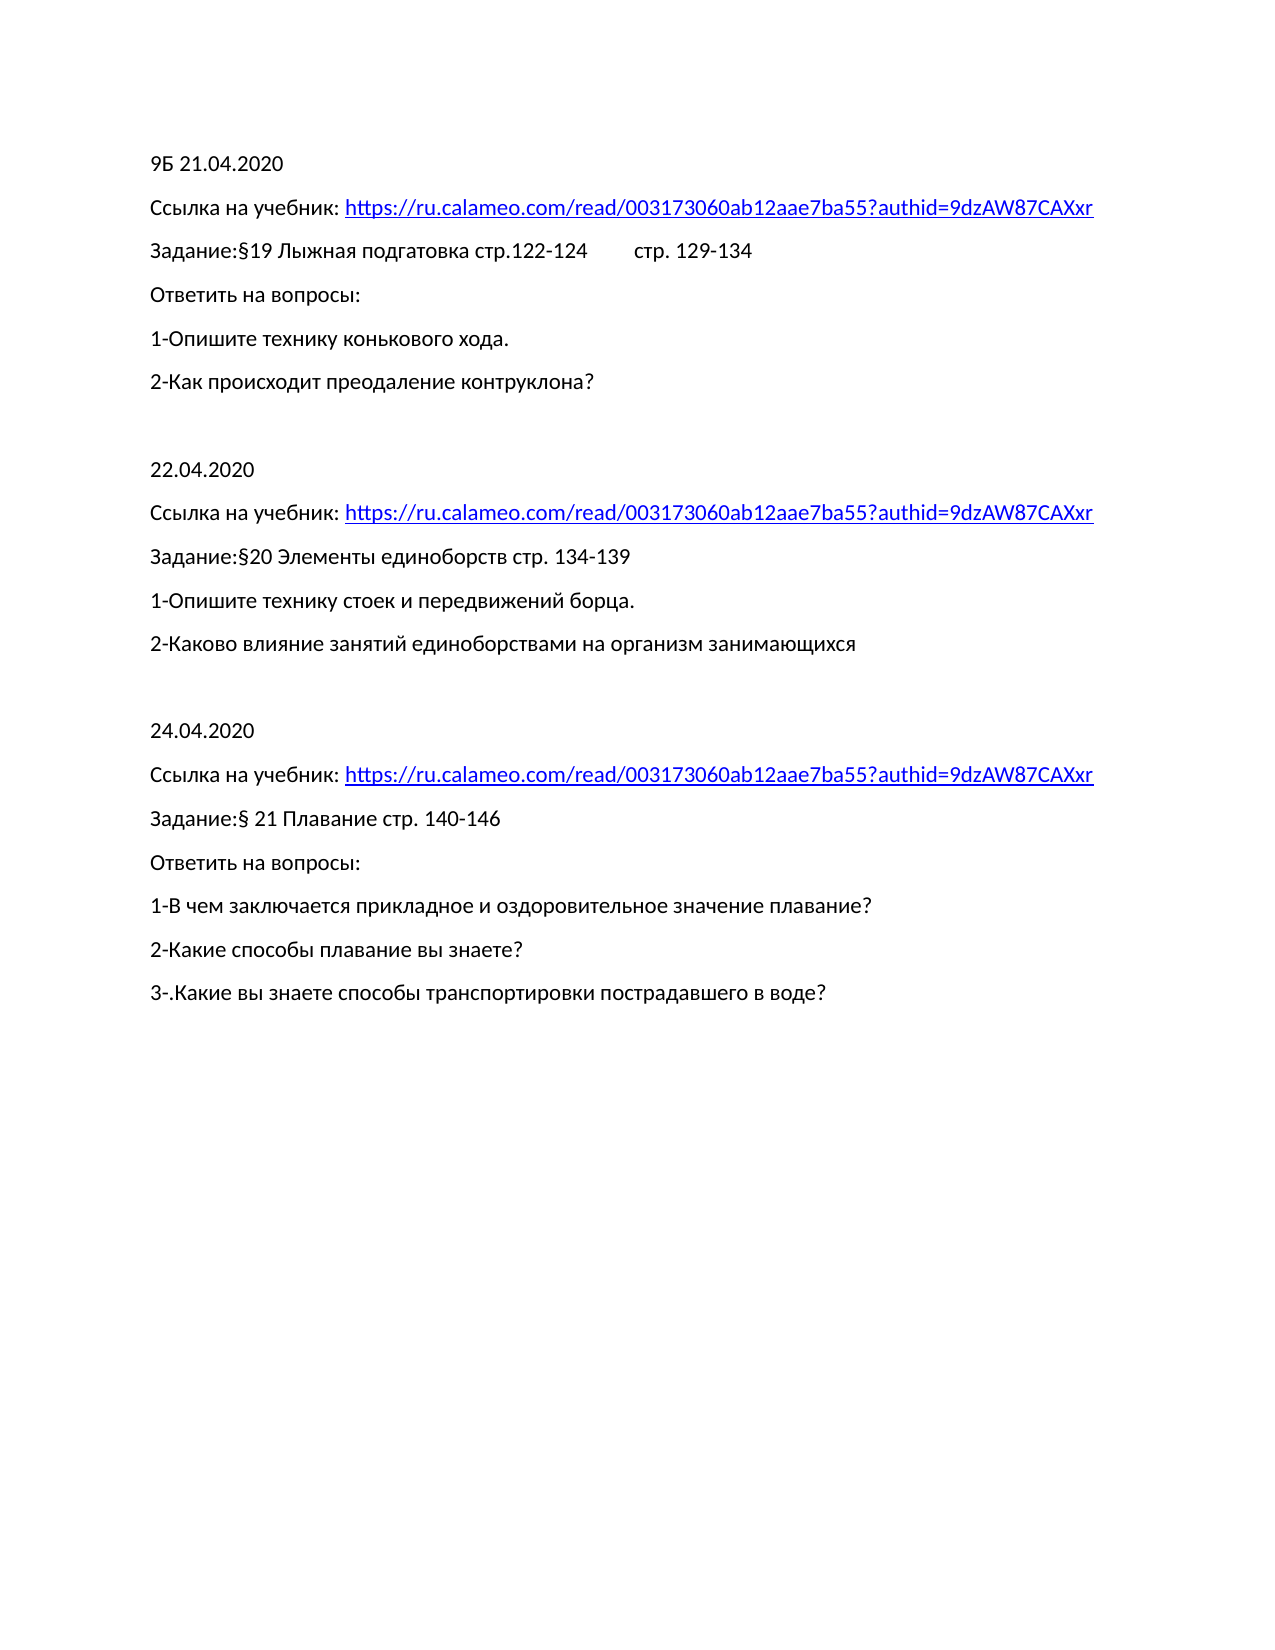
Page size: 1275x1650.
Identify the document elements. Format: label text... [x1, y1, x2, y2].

text 2-Каково влияние занятий единоборствами на организм занимающихся [150, 630, 1125, 657]
text Задание:§20 Элементы единоборств стр. 134-139 [150, 543, 1125, 570]
text 24.04.2020 [150, 717, 1125, 744]
text Ссылка на учебник: https://ru.calameo.com/read/003173060ab12aae7ba55?authid=9dzAW87CAXxr [150, 499, 1125, 526]
text Задание:§19 Лыжная подгатовка стр.122-124 стр. 129-134 [150, 237, 1125, 264]
text 2-Какие способы плавание вы знаете? [150, 936, 1125, 963]
text 22.04.2020 [150, 456, 1125, 482]
text 3-.Какие вы знаете способы транспортировки пострадавшего в воде? [150, 979, 1125, 1006]
text Ссылка на учебник: https://ru.calameo.com/read/003173060ab12aae7ba55?authid=9dzAW87CAXxr [150, 761, 1125, 788]
text Ответить на вопросы: [150, 281, 1125, 308]
text Задание:§ 21 Плавание стр. 140-146 [150, 805, 1125, 832]
text 1-Опишите технику конькового хода. [150, 324, 1125, 352]
text 1-Опишите технику стоек и передвижений борца. [150, 586, 1125, 613]
text 2-Как происходит преодаление контруклона? [150, 368, 1125, 395]
text Ответить на вопросы: [150, 848, 1125, 875]
text 1-В чем заключается прикладное и оздоровительное значение плавание? [150, 892, 1125, 919]
text 9Б 21.04.2020 [150, 150, 1125, 177]
text Ссылка на учебник: https://ru.calameo.com/read/003173060ab12aae7ba55?authid=9dzAW87CAXxr [150, 194, 1125, 221]
